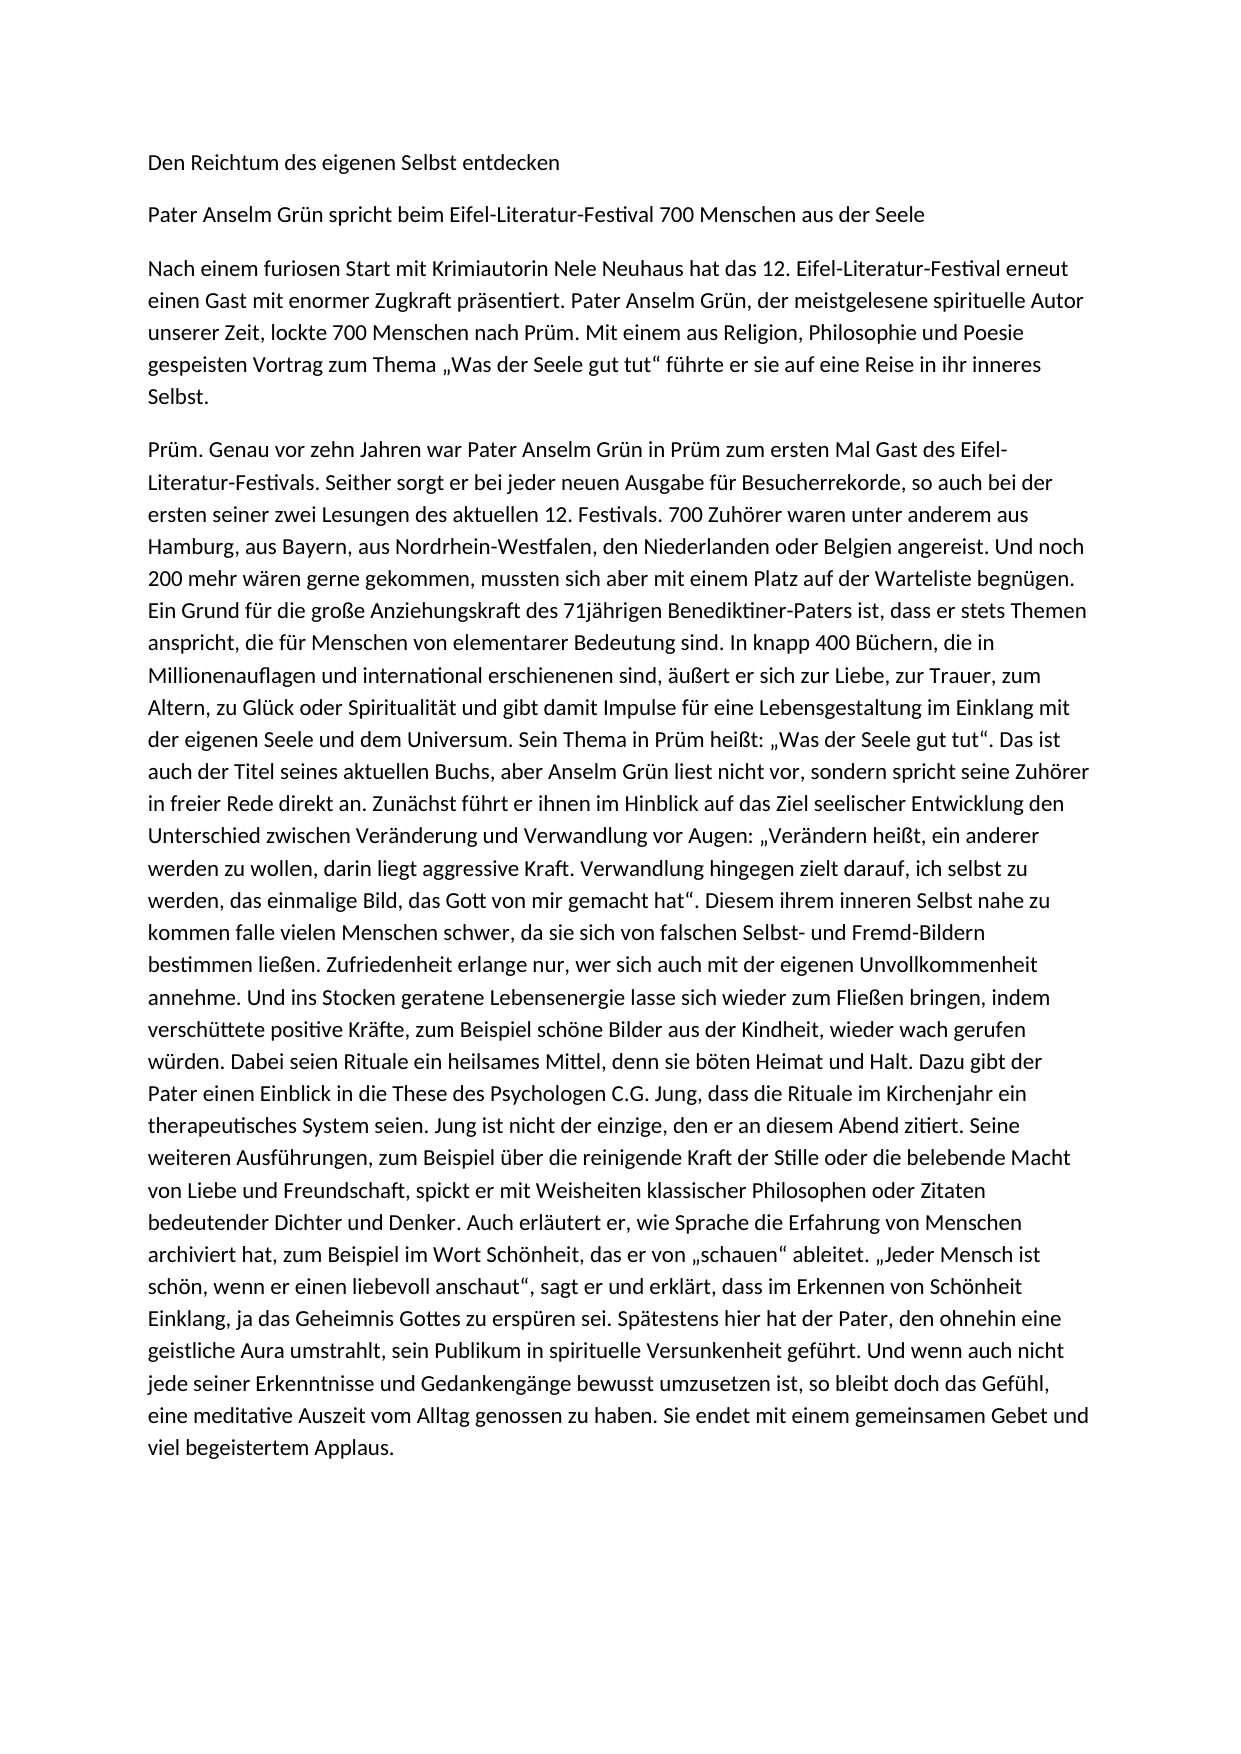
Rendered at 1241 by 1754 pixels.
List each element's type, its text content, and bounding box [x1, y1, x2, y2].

text Nach einem furiosen Start mit Krimiautorin Nele Neuhaus hat das 12. Eifel-Literatur-Festival erneut einen Gast mit enormer Zugkraft präsentiert. Pater Anselm Grün, der meistgelesene spirituelle Autor unserer Zeit, lockte 700 Menschen nach Prüm. Mit einem aus Religion, Philosophie und Poesie gespeisten Vortrag zum Thema „Was der Seele gut tut“ führte er sie auf eine Reise in ihr inneres Selbst. [148, 254, 1093, 410]
text Pater Anselm Grün spricht beim Eifel-Literatur-Festival 700 Menschen aus der Seele [148, 201, 1093, 229]
text Den Reichtum des eigenen Selbst entdecken [148, 148, 1093, 176]
text Prüm. Genau vor zehn Jahren war Pater Anselm Grün in Prüm zum ersten Mal Gast des Eifel-Literatur-Festivals. Seither sorgt er bei jeder neuen Ausgabe für Besucherrekorde, so auch bei der ersten seiner zwei Lesungen des aktuellen 12. Festivals. 700 Zuhörer waren unter anderem aus Hamburg, aus Bayern, aus Nordrhein-Westfalen, den Niederlanden oder Belgien angereist. Und noch 200 mehr wären gerne gekommen, mussten sich aber mit einem Platz auf der Warteliste begnügen. Ein Grund für die große Anziehungskraft des 71jährigen Benediktiner-Paters ist, dass er stets Themen anspricht, die für Menschen von elementarer Bedeutung sind. In knapp 400 Büchern, die in Millionenauflagen und international erschienenen sind, äußert er sich zur Liebe, zur Trauer, zum Altern, zu Glück oder Spiritualität und gibt damit Impulse für eine Lebensgestaltung im Einklang mit der eigenen Seele und dem Universum. Sein Thema in Prüm heißt: „Was der Seele gut tut“. Das ist auch der Titel seines aktuellen Buchs, aber Anselm Grün liest nicht vor, sondern spricht seine Zuhörer in freier Rede direkt an. Zunächst führt er ihnen im Hinblick auf das Ziel seelischer Entwicklung den Unterschied zwischen Veränderung und Verwandlung vor Augen: „Verändern heißt, ein anderer werden zu wollen, darin liegt aggressive Kraft. Verwandlung hingegen zielt darauf, ich selbst zu werden, das einmalige Bild, das Gott von mir gemacht hat“. Diesem ihrem inneren Selbst nahe zu kommen falle vielen Menschen schwer, da sie sich von falschen Selbst- und Fremd-Bildern bestimmen ließen. Zufriedenheit erlange nur, wer sich auch mit der eigenen Unvollkommenheit annehme. Und ins Stocken geratene Lebensenergie lasse sich wieder zum Fließen bringen, indem verschüttete positive Kräfte, zum Beispiel schöne Bilder aus der Kindheit, wieder wach gerufen würden. Dabei seien Rituale ein heilsames Mittel, denn sie böten Heimat und Halt. Dazu gibt der Pater einen Einblick in die These des Psychologen C.G. Jung, dass die Rituale im Kirchenjahr ein therapeutisches System seien. Jung ist nicht der einzige, den er an diesem Abend zitiert. Seine weiteren Ausführungen, zum Beispiel über die reinigende Kraft der Stille oder die belebende Macht von Liebe und Freundschaft, spickt er mit Weisheiten klassischer Philosophen oder Zitaten bedeutender Dichter und Denker. Auch erläutert er, wie Sprache die Erfahrung von Menschen archiviert hat, zum Beispiel im Wort Schönheit, das er von „schauen“ ableitet. „Jeder Mensch ist schön, wenn er einen liebevoll anschaut“, sagt er und erklärt, dass im Erkennen von Schönheit Einklang, ja das Geheimnis Gottes zu erspüren sei. Spätestens hier hat der Pater, den ohnehin eine geistliche Aura umstrahlt, sein Publikum in spirituelle Versunkenheit geführt. Und wenn auch nicht jede seiner Erkenntnisse und Gedankengänge bewusst umzusetzen ist, so bleibt doch das Gefühl, eine meditative Auszeit vom Alltag genossen zu haben. Sie endet mit einem gemeinsamen Gebet und viel begeistertem Applaus. [148, 435, 1093, 1461]
